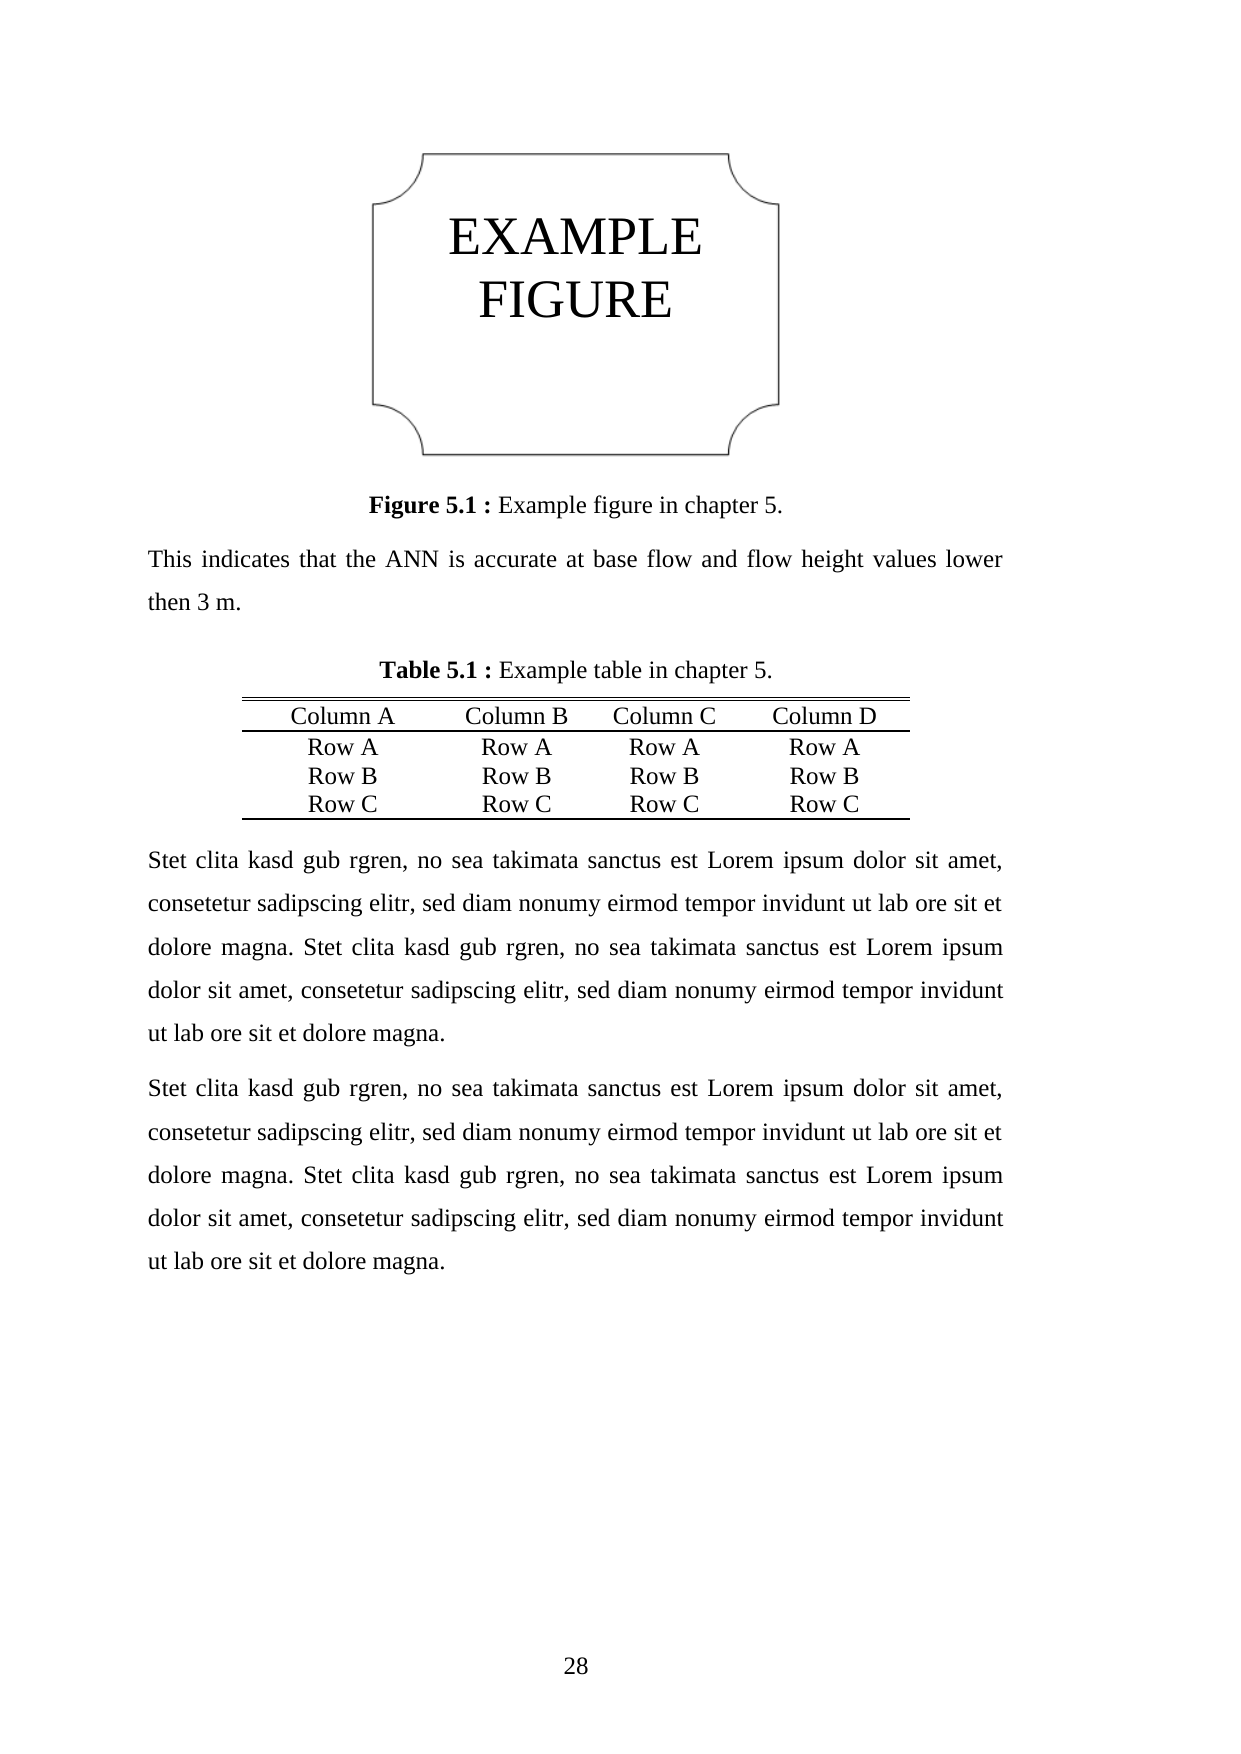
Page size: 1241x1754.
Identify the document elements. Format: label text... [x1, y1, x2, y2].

table_cell Row A [444, 732, 589, 761]
table_header Column B [444, 701, 589, 730]
text Stet clita kasd gub rgren, no sea takimata sanctus est Lorem ipsum dolor sit amet, consetetur sadipscing elitr, sed diam nonumy eirmod tempor invidunt ut lab ore sit et dolore magna. Stet clita kasd gub rgren, no sea takimata sanctus est Lorem ipsum dolor sit amet, consetetur sadipscing elitr, sed diam nonumy eirmod tempor invidunt ut lab ore sit et dolore magna. [148, 845, 1004, 1047]
table_cell Row A [242, 732, 444, 761]
table_header Column D [739, 701, 910, 730]
table_cell Row A [590, 732, 739, 761]
text This indicates that the ANN is accurate at base flow and flow height values lower then 3 m. [148, 544, 1004, 616]
table_header Column A [242, 701, 444, 730]
table_cell Row B [739, 761, 910, 789]
table_cell Row B [242, 761, 444, 789]
table_header Column C [590, 701, 739, 730]
table_cell Row C [242, 790, 444, 818]
table_cell Row B [590, 761, 739, 789]
table_cell Row A [739, 732, 910, 761]
text Example table in chapter 5. [100, 655, 1004, 684]
table_cell Row C [444, 790, 589, 818]
table_cell Row C [590, 790, 739, 818]
text Example figure in chapter 5. [100, 490, 1004, 519]
picture [360, 147, 792, 464]
text Stet clita kasd gub rgren, no sea takimata sanctus est Lorem ipsum dolor sit amet, consetetur sadipscing elitr, sed diam nonumy eirmod tempor invidunt ut lab ore sit et dolore magna. Stet clita kasd gub rgren, no sea takimata sanctus est Lorem ipsum dolor sit amet, consetetur sadipscing elitr, sed diam nonumy eirmod tempor invidunt ut lab ore sit et dolore magna. [148, 1073, 1004, 1275]
table_cell Row B [444, 761, 589, 789]
table_cell Row C [739, 790, 910, 818]
